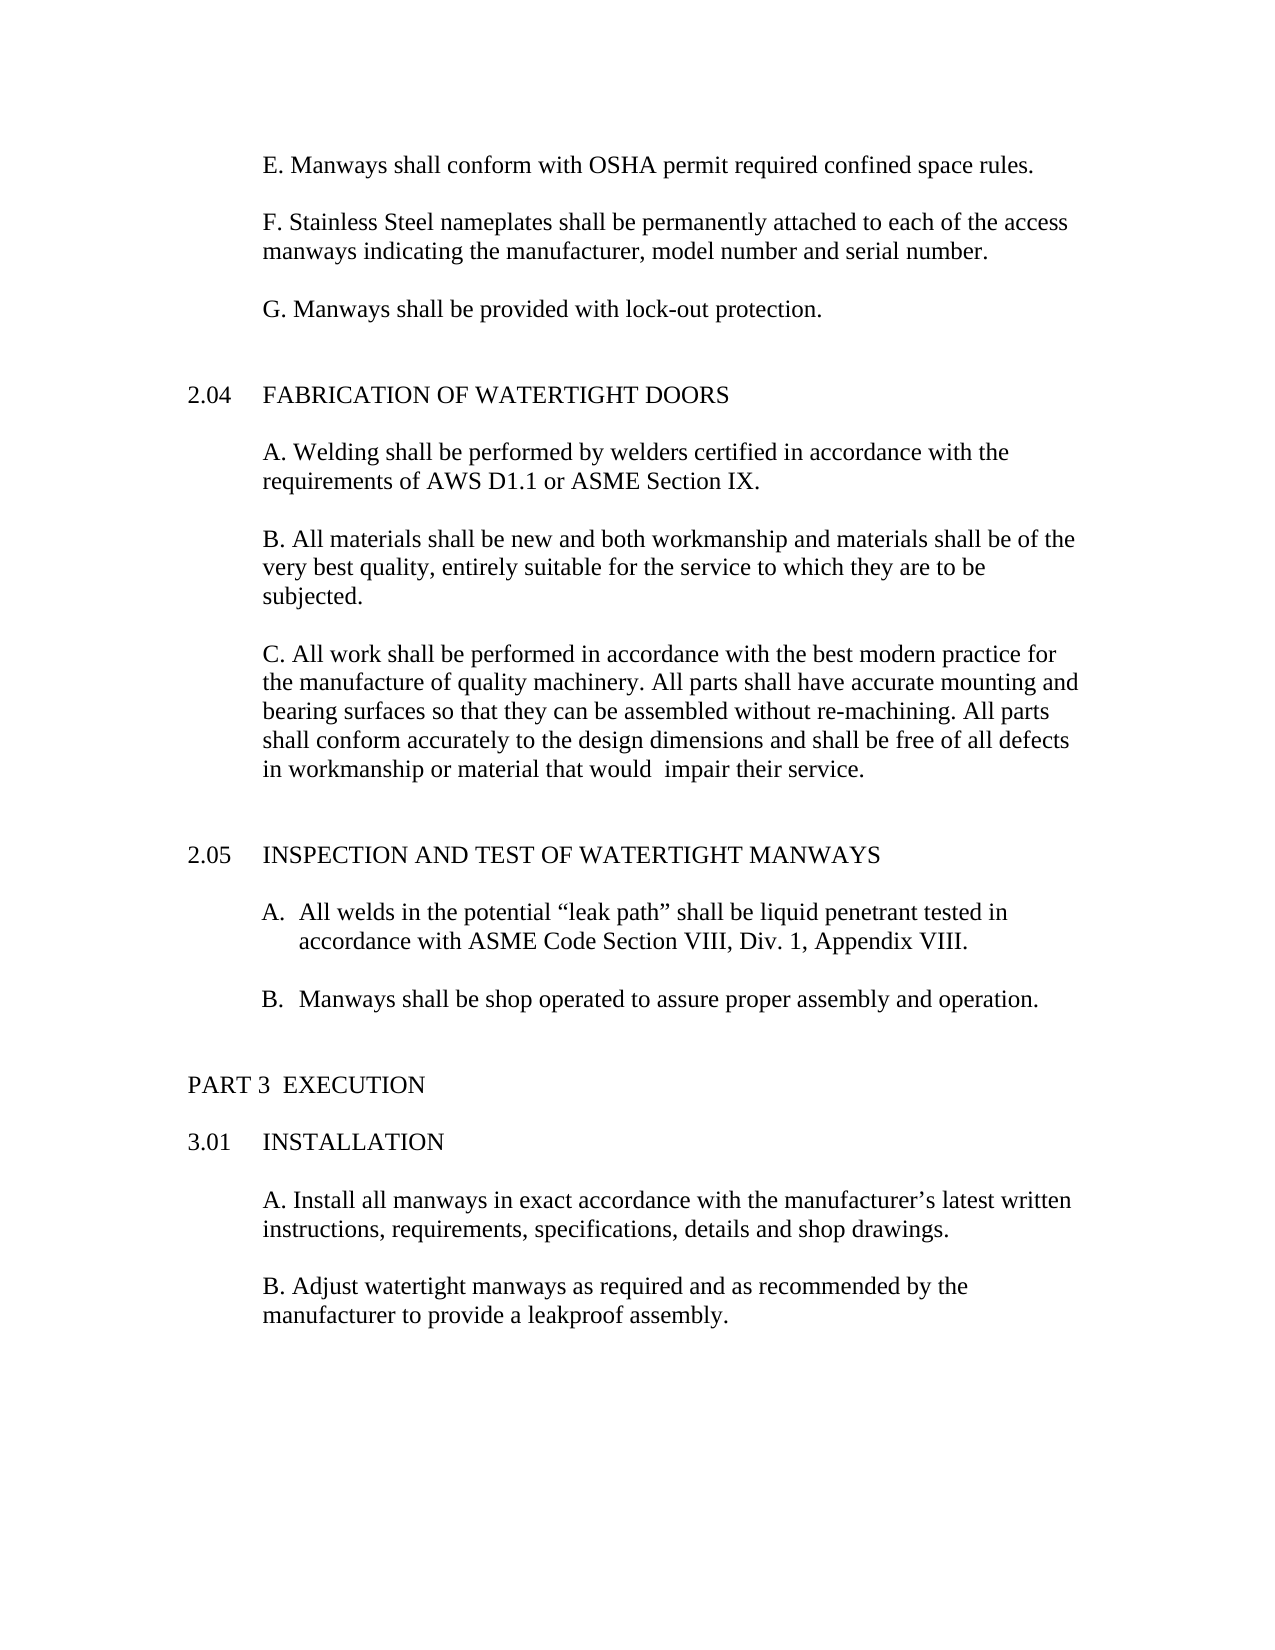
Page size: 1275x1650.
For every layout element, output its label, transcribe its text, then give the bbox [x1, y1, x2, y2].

text 3.01 INSTALLATION [187, 1127, 1087, 1156]
list Manways shall be shop operated to assure proper assembly and operation. [261, 984, 1087, 1012]
text C. All work shall be performed in accordance with the best modern practice for the manufacture of quality machinery. All parts shall have accurate mounting and bearing surfaces so that they can be assembled without re-machining. All parts shall conform accurately to the design dimensions and shall be free of all defects in workmanship or material that would impair their service. [262, 639, 1087, 782]
text B. Adjust watertight manways as required and as recommended by the manufacturer to provide a leakproof assembly. [262, 1271, 1087, 1329]
text 2.04 FABRICATION OF WATERTIGHT DOORS [187, 380, 1087, 409]
text PART 3 EXECUTION [187, 1070, 1087, 1099]
text B. All materials shall be new and both workmanship and materials shall be of the very best quality, entirely suitable for the service to which they are to be subjected. [262, 524, 1087, 610]
text E. Manways shall conform with OSHA permit required confined space rules. [187, 150, 1087, 179]
list All welds in the potential “leak path” shall be liquid penetrant tested in [261, 897, 1087, 926]
text G. Manways shall be provided with lock-out protection. [187, 294, 1087, 322]
text A. Install all manways in exact accordance with the manufacturer’s latest written instructions, requirements, specifications, details and shop drawings. [187, 1185, 1087, 1242]
text A. Welding shall be performed by welders certified in accordance with the requirements of AWS D1.1 or ASME Section IX. [187, 437, 1087, 495]
text F. Stainless Steel nameplates shall be permanently attached to each of the access [187, 207, 1087, 236]
text manways indicating the manufacturer, model number and serial number. [187, 236, 1087, 265]
list INSPECTION AND TEST OF WATERTIGHT MANWAYS [187, 840, 1087, 869]
text accordance with ASME Code Section VIII, Div. 1, Appendix VIII. [298, 926, 1087, 955]
